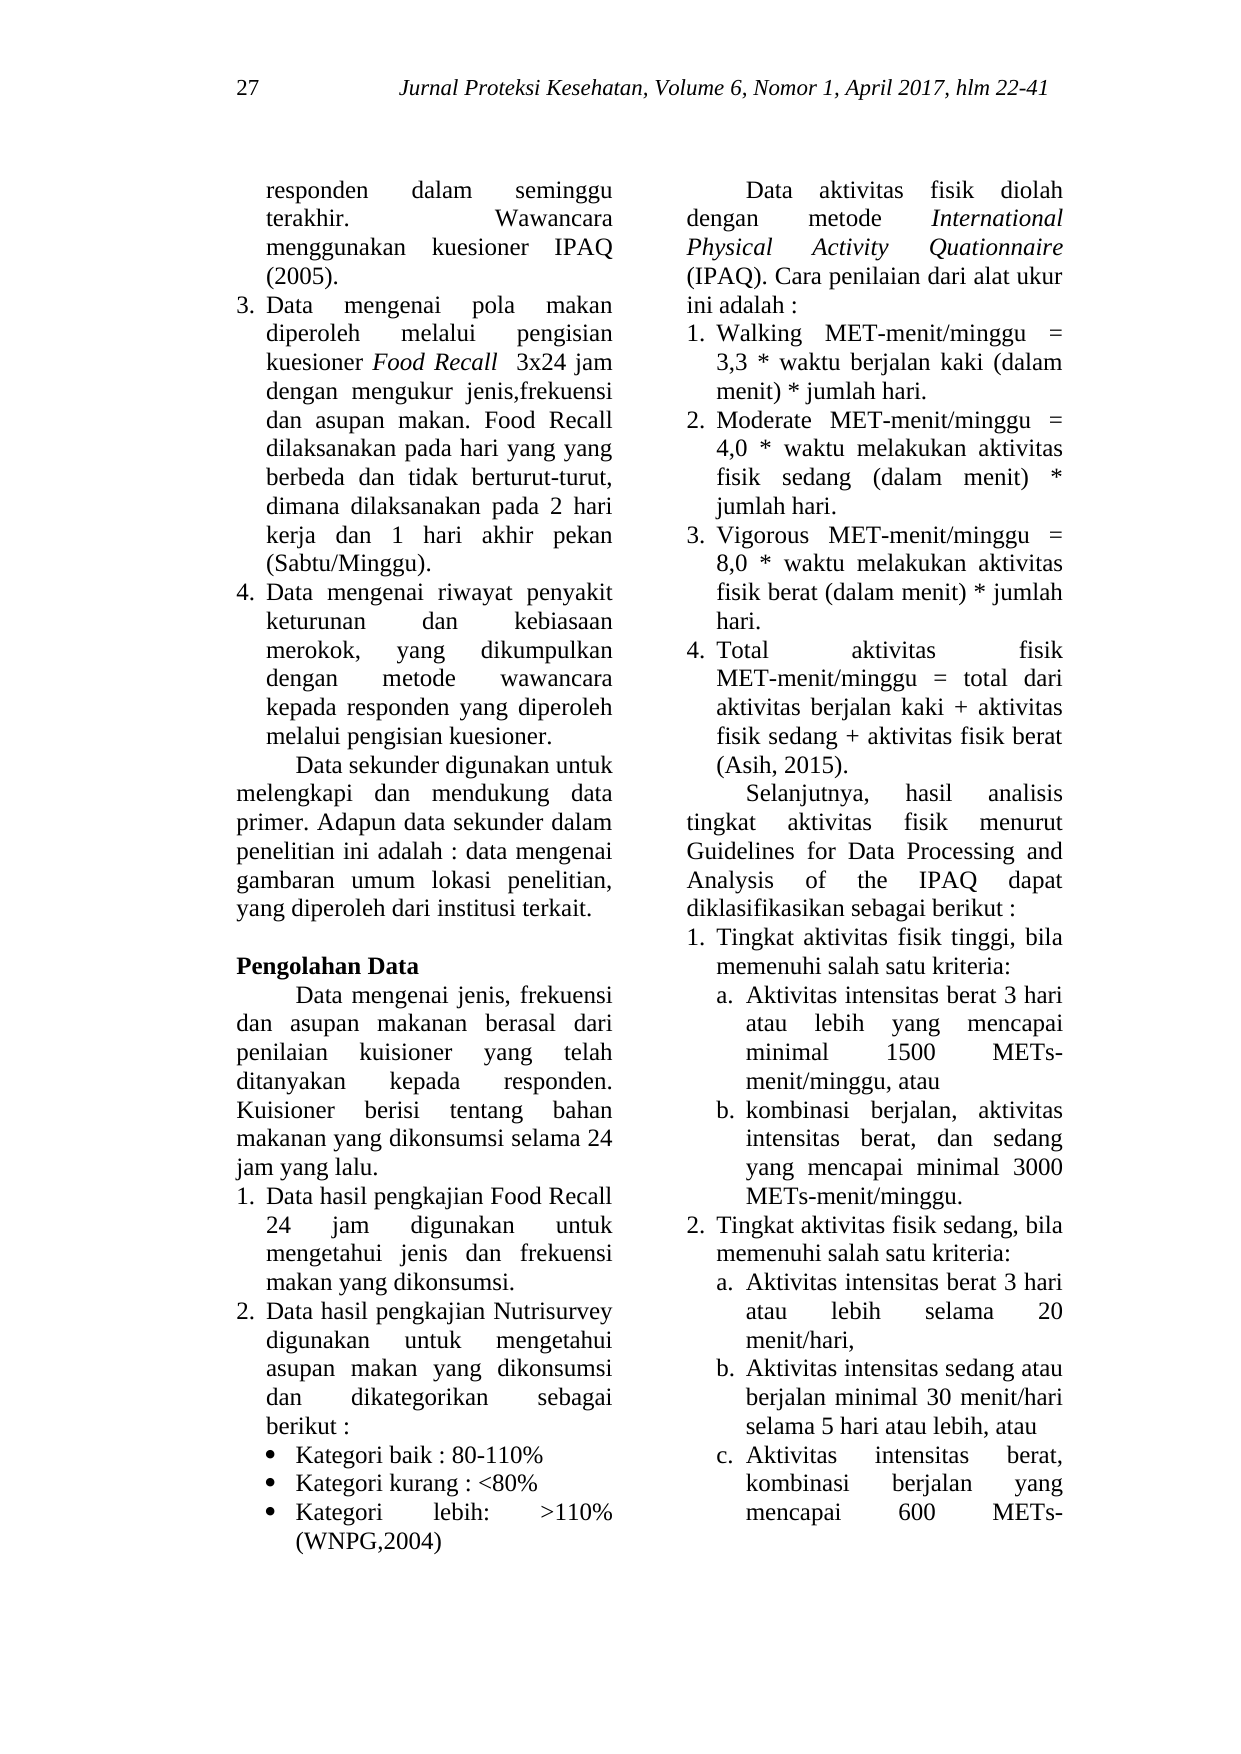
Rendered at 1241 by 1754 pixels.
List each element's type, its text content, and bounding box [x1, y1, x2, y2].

list Aktivitas intensitas sedang atau berjalan minimal 30 menit/hari selama 5 hari atau lebih, atau [716, 1353, 1063, 1440]
list Walking MET-menit/minggu = 3,3 * waktu berjalan kaki (dalam menit) * jumlah hari. [686, 318, 1063, 405]
list Moderate MET-menit/minggu = 4,0 * waktu melakukan aktivitas fisik sedang (dalam menit) * jumlah hari. [686, 405, 1063, 520]
list Data hasil pengkajian Food Recall 24 jam digunakan untuk mengetahui jenis dan frekuensi makan yang dikonsumsi. [236, 1181, 613, 1296]
list Tingkat aktivitas fisik tinggi, bila memenuhi salah satu kriteria: [686, 922, 1063, 980]
list Kategori lebih: >110% (WNPG,2004) [266, 1497, 613, 1555]
list Data mengenai riwayat penyakit keturunan dan kebiasaan merokok, yang dikumpulkan dengan metode wawancara kepada responden yang diperoleh melalui pengisian kuesioner. [236, 577, 613, 750]
list Kategori baik : 80-110% [266, 1440, 613, 1468]
list Aktivitas intensitas berat, kombinasi berjalan yang mencapai 600 METs- menit/minggu selama 5 hari atau lebih. [716, 1440, 1063, 1526]
text Selanjutnya, hasil analisis tingkat aktivitas fisik menurut Guidelines for Data Processing and Analysis of the IPAQ dapat diklasifikasikan sebagai berikut : [686, 778, 1063, 922]
list kombinasi berjalan, aktivitas intensitas berat, dan sedang yang mencapai minimal 3000 METs-menit/minggu. [716, 1095, 1063, 1210]
list Kategori kurang : <80% [266, 1468, 613, 1497]
list Tingkat aktivitas fisik sedang, bila memenuhi salah satu kriteria: [686, 1210, 1063, 1267]
subtitle Data mengenai jenis, frekuensi dan asupan makanan berasal dari penilaian kuisioner yang telah ditanyakan kepada responden. Kuisioner berisi tentang bahan makanan yang dikonsumsi selama 24 jam yang lalu. [236, 980, 613, 1181]
list Total aktivitas fisik MET-menit/minggu = total dari aktivitas berjalan kaki + aktivitas fisik sedang + aktivitas fisik berat (Asih, 2015). [686, 635, 1063, 778]
list Vigorous MET-menit/minggu = 8,0 * waktu melakukan aktivitas fisik berat (dalam menit) * jumlah hari. [686, 520, 1063, 635]
list Aktivitas intensitas berat 3 hari atau lebih selama 20 menit/hari, [716, 1267, 1063, 1353]
list Data hasil pengkajian Nutrisurvey digunakan untuk mengetahui asupan makan yang dikonsumsi dan dikategorikan sebagai berikut : [236, 1296, 613, 1440]
list Aktivitas intensitas berat 3 hari atau lebih yang mencapai minimal 1500 METs- menit/minggu, atau [716, 980, 1063, 1095]
list Data mengenai pola makan diperoleh melalui pengisian kuesioner Food Recall 3x24 jam dengan mengukur jenis,frekuensi dan asupan makan. Food Recall dilaksanakan pada hari yang yang berbeda dan tidak berturut-turut, dimana dilaksanakan pada 2 hari kerja dan 1 hari akhir pekan (Sabtu/Minggu). [236, 290, 613, 577]
text Data sekunder digunakan untuk melengkapi dan mendukung data primer. Adapun data sekunder dalam penelitian ini adalah : data mengenai gambaran umum lokasi penelitian, yang diperoleh dari institusi terkait. [236, 750, 613, 922]
text Data aktivitas fisik diolah dengan metode International Physical Activity Quationnaire (IPAQ). Cara penilaian dari alat ukur ini adalah : [686, 175, 1063, 318]
text Pengolahan Data [236, 951, 613, 980]
